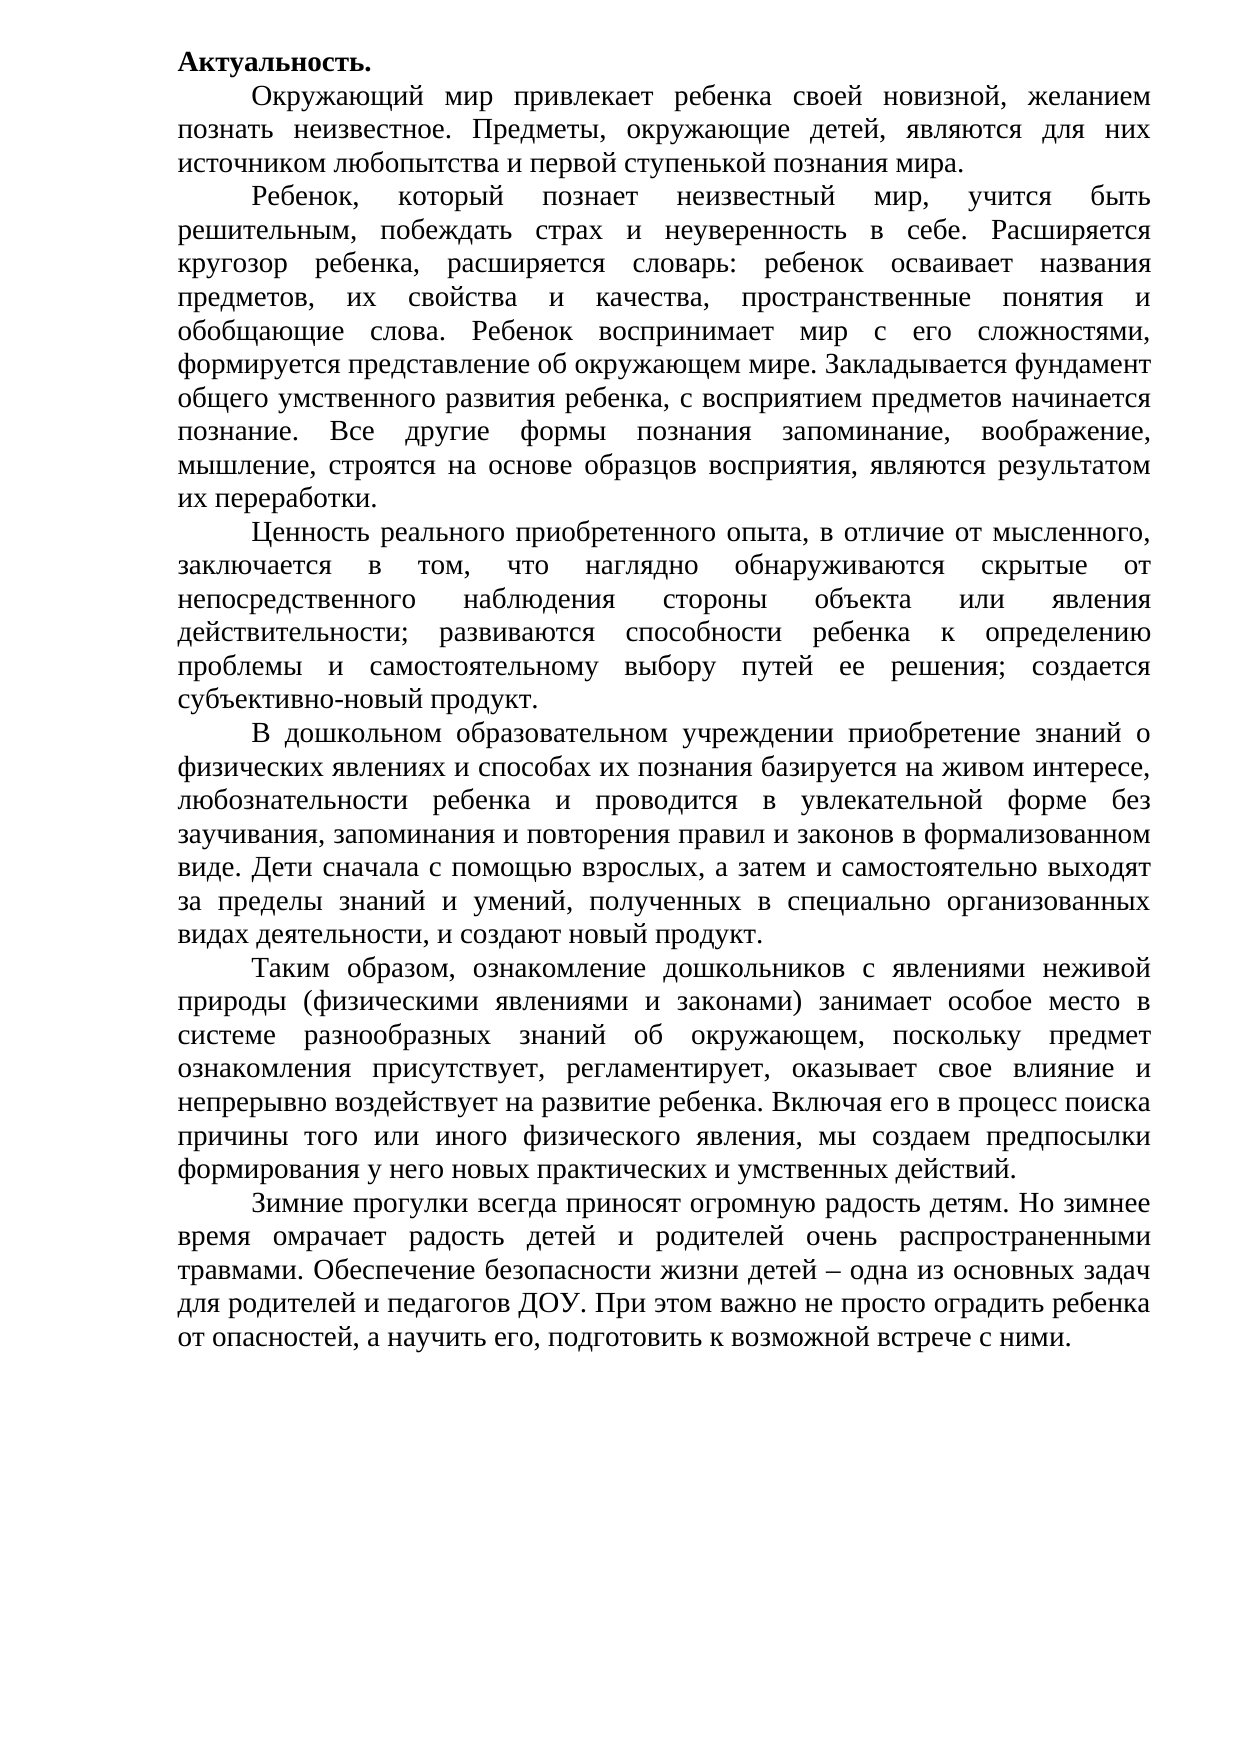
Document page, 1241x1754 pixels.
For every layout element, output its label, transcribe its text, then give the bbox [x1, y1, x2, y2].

text В дошкольном образовательном учреждении приобретение знаний о физических явлениях и способах их познания базируется на живом интересе, любознательности ребенка и проводится в увлекательной форме без заучивания, запоминания и повторения правил и законов в формализованном виде. Дети сначала с помощью взрослых, а затем и самостоятельно выходят за пределы знаний и умений, полученных в специально организованных видах деятельности, и создают новый продукт. [177, 715, 1152, 950]
text Окружающий мир привлекает ребенка своей новизной, желанием познать неизвестное. Предметы, окружающие детей, являются для них источником любопытства и первой ступенькой познания мира. [177, 78, 1152, 178]
text Ребенок, который познает неизвестный мир, учится быть решительным, побеждать страх и неуверенность в себе. Расширяется кругозор ребенка, расширяется словарь: ребенок осваивает названия предметов, их свойства и качества, пространственные понятия и обобщающие слова. Ребенок воспринимает мир с его сложностями, формируется представление об окружающем мире. Закладывается фундамент общего умственного развития ребенка, с восприятием предметов начинается познание. Все другие формы познания запоминание, воображение, мышление, строятся на основе образцов восприятия, являются результатом их переработки. [177, 178, 1152, 514]
text Ценность реального приобретенного опыта, в отличие от мысленного, заключается в том, что наглядно обнаруживаются скрытые от непосредственного наблюдения стороны объекта или явления действительности; развиваются способности ребенка к определению проблемы и самостоятельному выбору путей ее решения; создается субъективно-новый продукт. [177, 514, 1152, 715]
text Зимние прогулки всегда приносят огромную радость детям. Но зимнее время омрачает радость детей и родителей очень распространенными травмами. Обеспечение безопасности жизни детей – одна из основных задач для родителей и педагогов ДОУ. При этом важно не просто оградить ребенка от опасностей, а научить его, подготовить к возможной встрече с ними. [177, 1185, 1152, 1352]
text Таким образом, ознакомление дошкольников с явлениями неживой природы (физическими явлениями и законами) занимает особое место в системе разнообразных знаний об окружающем, поскольку предмет ознакомления присутствует, регламентирует, оказывает свое влияние и непрерывно воздействует на развитие ребенка. Включая его в процесс поиска причины того или иного физического явления, мы создаем предпосылки формирования у него новых практических и умственных действий. [177, 950, 1152, 1185]
text Актуальность. [177, 44, 1152, 78]
